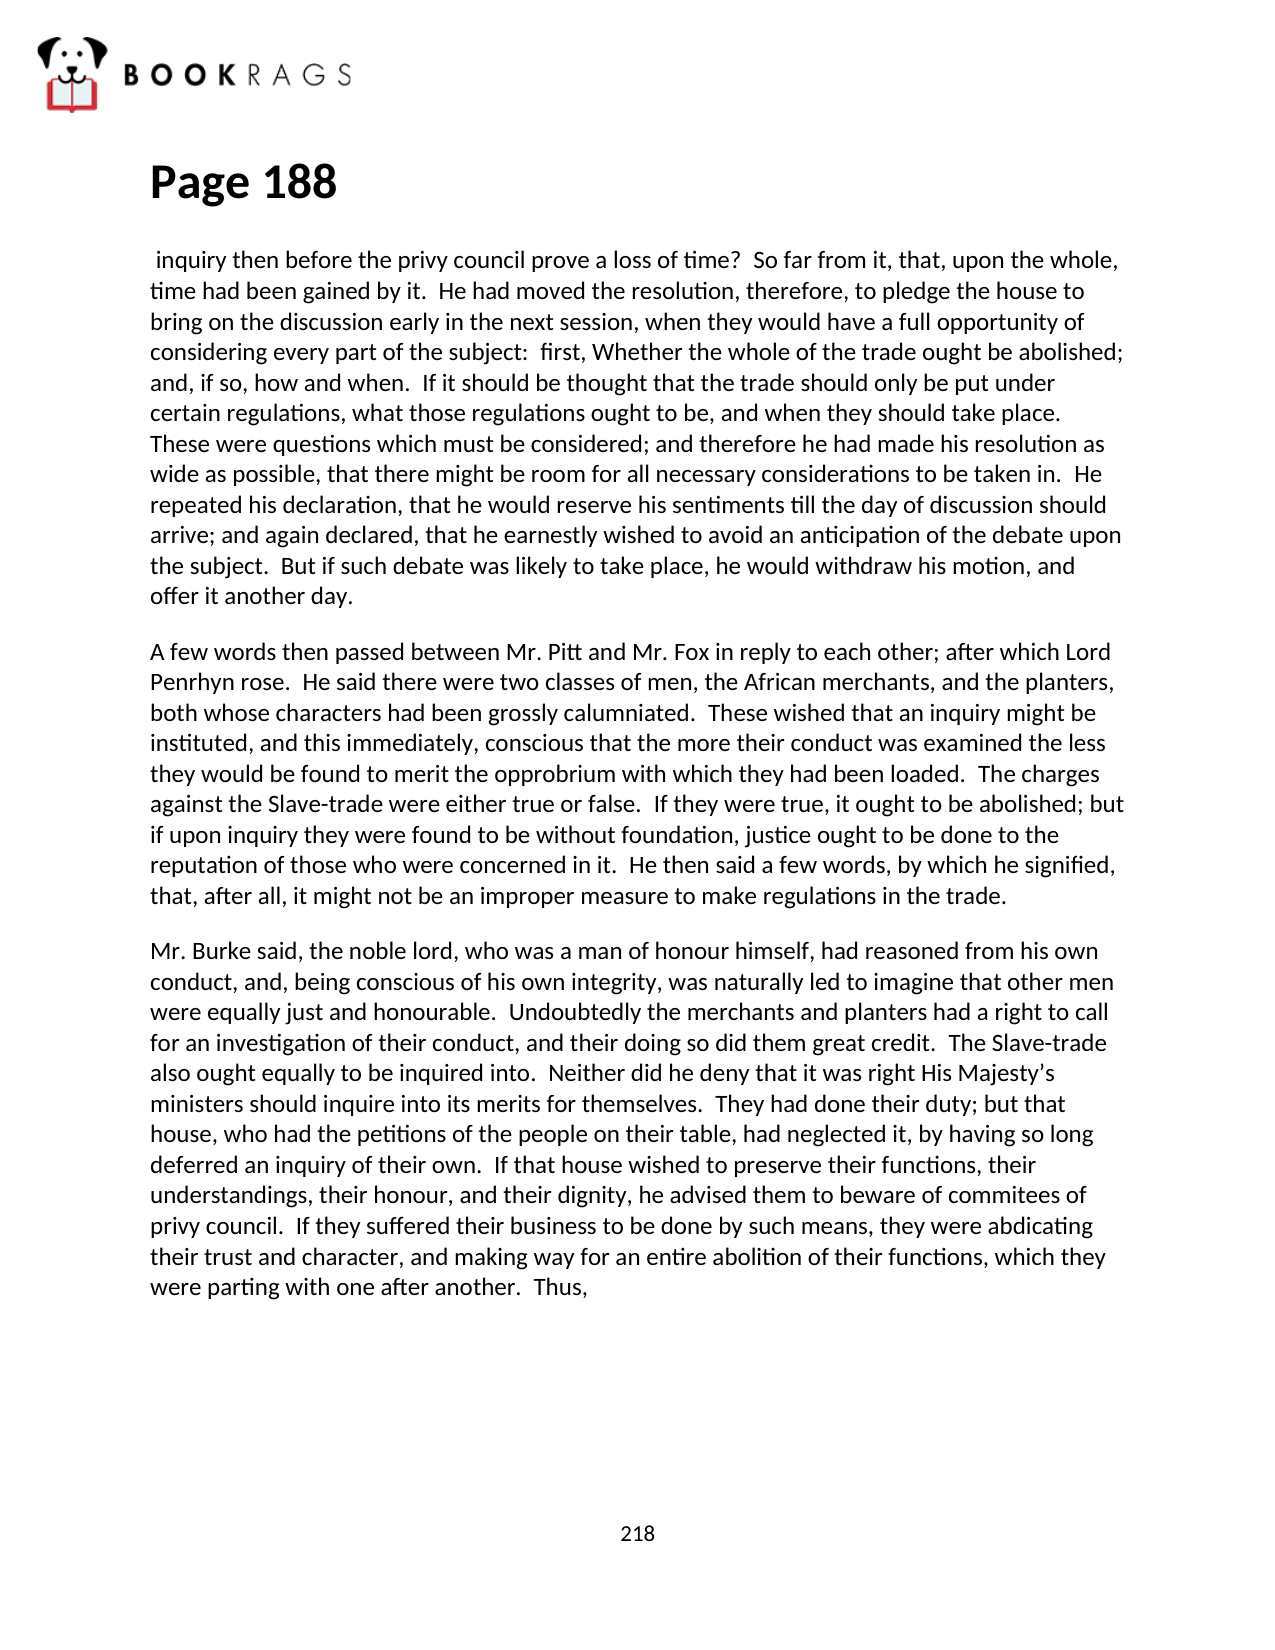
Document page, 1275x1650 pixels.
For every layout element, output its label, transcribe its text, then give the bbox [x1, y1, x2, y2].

text Mr. Burke said, the noble lord, who was a man of honour himself, had reasoned from his own conduct, and, being conscious of his own integrity, was naturally led to imagine that other men were equally just and honourable. Undoubtedly the merchants and planters had a right to call for an investigation of their conduct, and their doing so did them great credit. The Slave-trade also ought equally to be inquired into. Neither did he deny that it was right His Majesty’s ministers should inquire into its merits for themselves. They had done their duty; but that house, who had the petitions of the people on their table, had neglected it, by having so long deferred an inquiry of their own. If that house wished to preserve their functions, their understandings, their honour, and their dignity, he advised them to beware of commitees of privy council. If they suffered their business to be done by such means, they were abdicating their trust and character, and making way for an entire abolition of their functions, which they were parting with one after another. Thus, [150, 936, 1125, 1302]
picture [37, 37, 351, 113]
text inquiry then before the privy council prove a loss of time? So far from it, that, upon the whole, time had been gained by it. He had moved the resolution, therefore, to pledge the house to bring on the discussion early in the next session, when they would have a full opportunity of considering every part of the subject: first, Whether the whole of the trade ought be abolished; and, if so, how and when. If it should be thought that the trade should only be put under certain regulations, what those regulations ought to be, and when they should take place. These were questions which must be considered; and therefore he had made his resolution as wide as possible, that there might be room for all necessary considerations to be taken in. He repeated his declaration, that he would reserve his sentiments till the day of discussion should arrive; and again declared, that he earnestly wished to avoid an anticipation of the debate upon the subject. But if such debate was likely to take place, he would withdraw his motion, and offer it another day. [150, 244, 1125, 611]
text A few words then passed between Mr. Pitt and Mr. Fox in reply to each other; after which Lord Penrhyn rose. He said there were two classes of men, the African merchants, and the planters, both whose characters had been grossly calumniated. These wished that an inquiry might be instituted, and this immediately, conscious that the more their conduct was examined the less they would be found to merit the opprobrium with which they had been loaded. The charges against the Slave-trade were either true or false. If they were true, it ought to be abolished; but if upon inquiry they were found to be without foundation, justice ought to be done to the reputation of those who were concerned in it. He then said a few words, by which he signified, that, after all, it might not be an improper measure to make regulations in the trade. [150, 636, 1125, 911]
text Page 188 [150, 150, 1125, 211]
